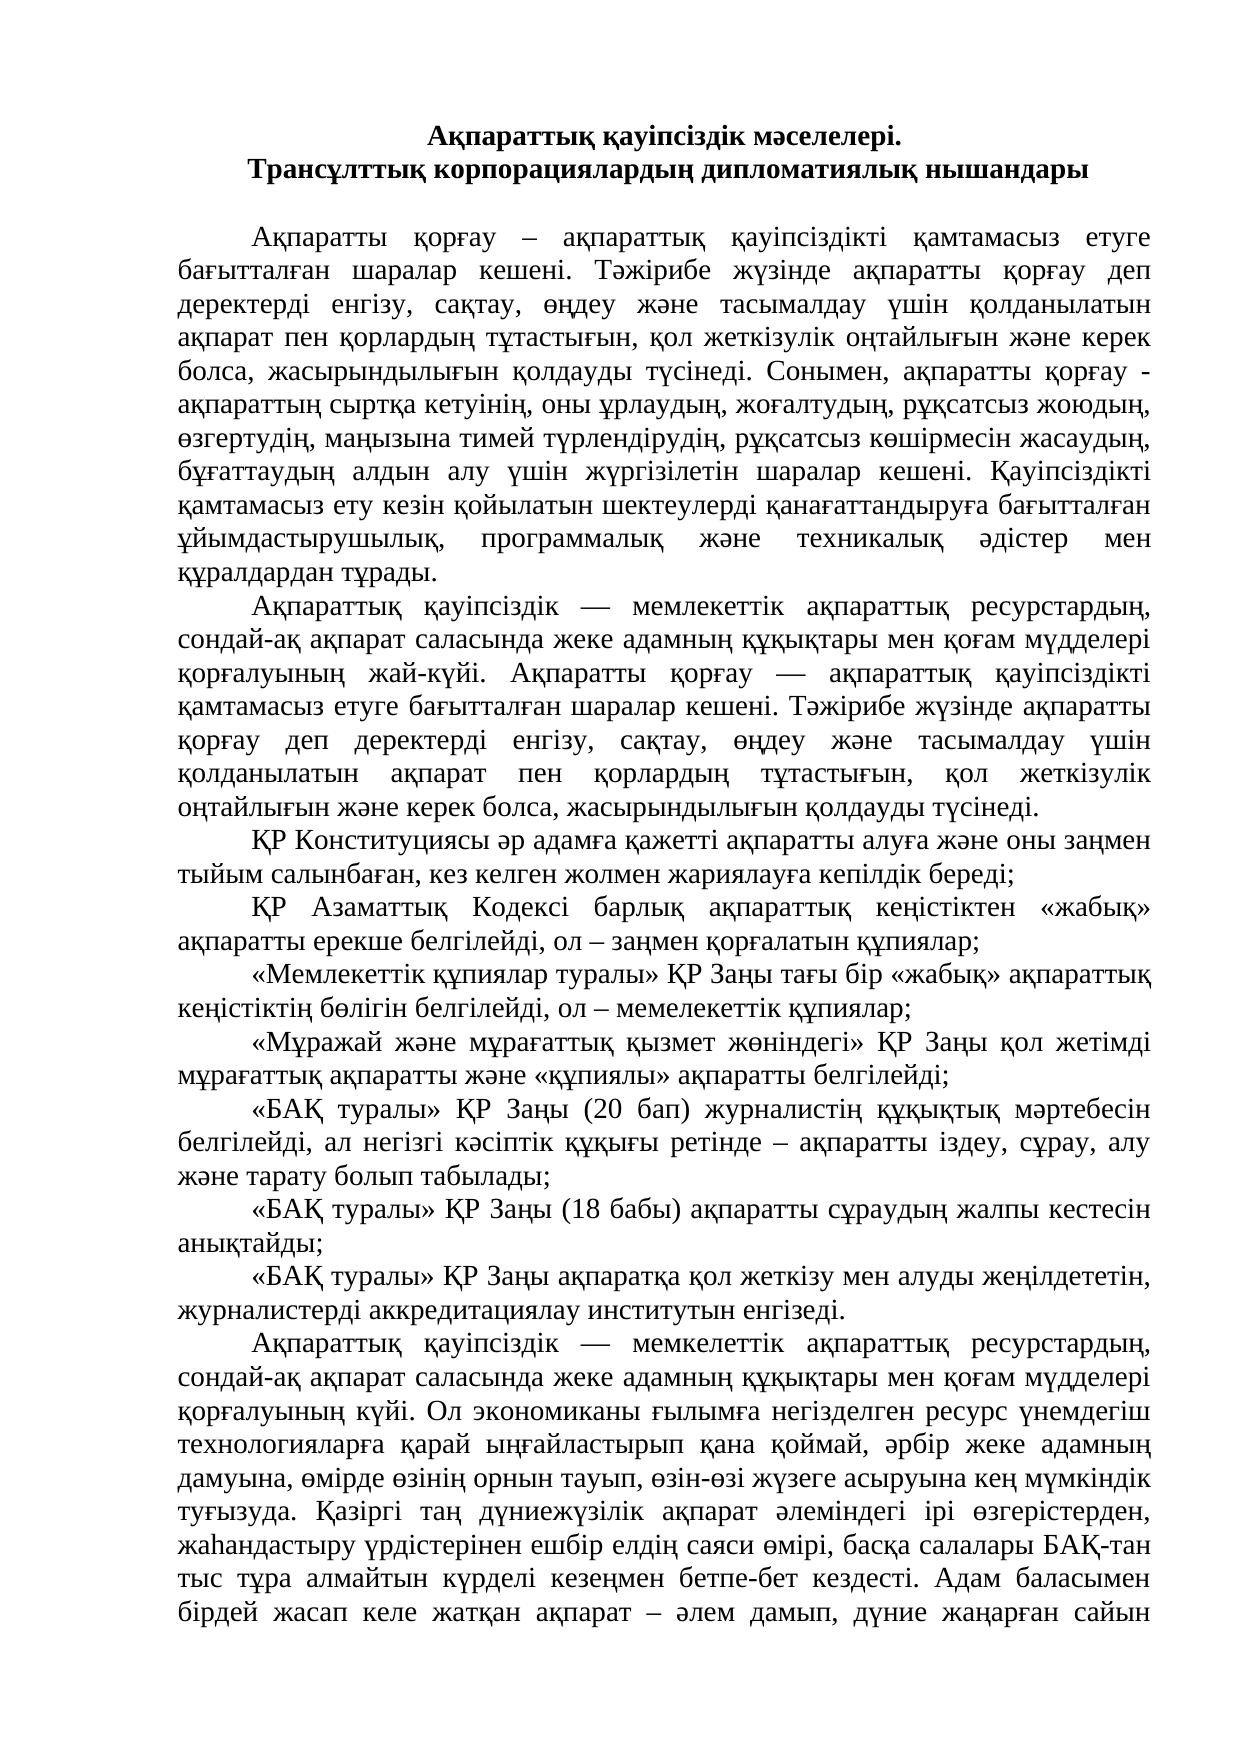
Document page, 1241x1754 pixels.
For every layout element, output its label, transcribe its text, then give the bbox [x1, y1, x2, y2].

text «Мемлекеттік құпиялар туралы» ҚР Заңы тағы бір «жабық» ақпараттық кеңістіктің бөлігін белгілейді, ол – мемелекеттік құпиялар; [177, 957, 1152, 1024]
text ҚР Азаматтық Кодексі барлық ақпараттық кеңістіктен «жабық» ақпаратты ерекше белгілейді, ол – заңмен қорғалатын құпиялар; [177, 889, 1152, 957]
text Трансұлттық корпорациялардың дипломатиялық нышандары [177, 152, 1152, 185]
text «БАҚ туралы» ҚР Заңы ақпаратқа қол жеткізу мен алуды жеңілдететін, журналистерді аккредитациялау институтын енгізеді. [177, 1258, 1152, 1326]
text «Мұражай және мұрағаттық қызмет жөніндегі» ҚР Заңы қол жетімді мұрағаттық ақпаратты және «құпиялы» ақпаратты белгілейді; [177, 1024, 1152, 1091]
text Ақпараттық қауіпсіздік мәселелері. [177, 118, 1152, 152]
text Ақпаратты қорғау – ақпараттық қауіпсіздікті қамтамасыз етуге бағытталған шаралар кешені. Тәжірибе жүзінде ақпаратты қорғау деп деректерді енгізу, сақтау, өңдеу және тасымалдау үшін қолданылатын ақпарат пен қорлардың тұтастығын, қол жеткізулік оңтайлығын және керек болса, жасырындылығын қолдауды түсінеді. Сонымен, ақпаратты қорғау - ақпараттың сыртқа кетуінің, оны ұрлаудың, жоғалтудың, рұқсатсыз жоюдың, өзгертудің, маңызына тимей түрлендірудің, рұқсатсыз көшірмесін жасаудың, бұғаттаудың алдын алу үшін жүргізілетін шаралар кешені. Қауіпсіздікті қамтамасыз ету кезін қойылатын шектеулерді қанағаттандыруға бағытталған ұйымдастырушылық, программалық және техникалық әдістер мен құралдардан тұрады. [177, 219, 1152, 588]
text Ақпараттық қауіпсіздік — мемлекеттік ақпараттық ресурстардың, сондай-ақ ақпарат саласында жеке адамның құқықтары мен қоғам мүдделері қорғалуының жай-күйі. Ақпаратты қорғау — ақпараттық қауіпсіздікті қамтамасыз етуге бағытталған шаралар кешені. Тәжірибе жүзінде ақпаратты қорғау деп деректерді енгізу, сақтау, өңдеу және тасымалдау үшін қолданылатын ақпарат пен қорлардың тұтастығын, қол жеткізулік оңтайлығын және керек болса, жасырындылығын қолдауды түсінеді. [177, 588, 1152, 822]
text ҚР Конституциясы әр адамға қажетті ақпаратты алуға және оны заңмен тыйым салынбаған, кез келген жолмен жариялауға кепілдік береді; [177, 822, 1152, 889]
text «БАҚ туралы» ҚР Заңы (20 бап) журналистің құқықтық мәртебесін белгілейді, ал негізгі кәсіптік құқығы ретінде – ақпаратты іздеу, сұрау, алу және тарату болып табылады; [177, 1091, 1152, 1191]
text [177, 1326, 1152, 1627]
text «БАҚ туралы» ҚР Заңы (18 бабы) ақпаратты сұраудың жалпы кестесін анықтайды; [177, 1191, 1152, 1258]
